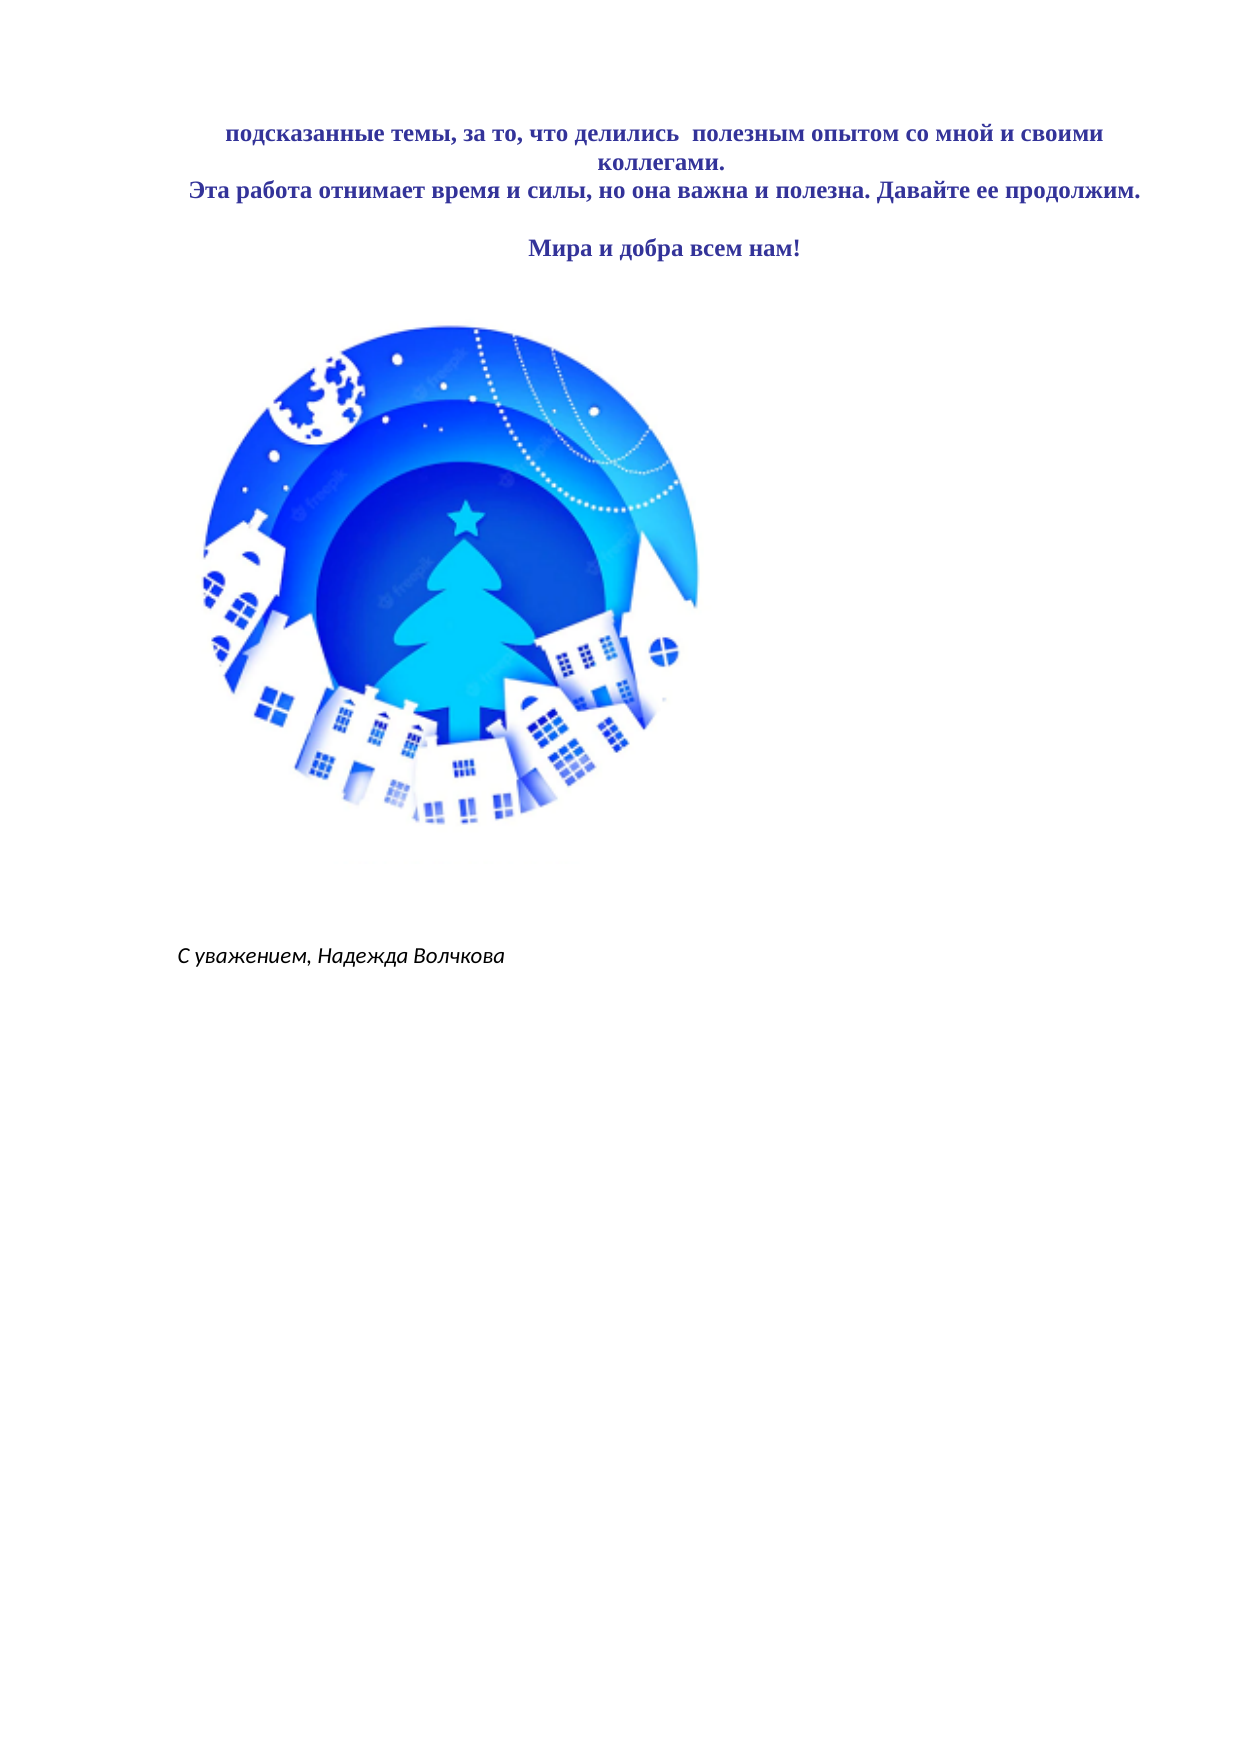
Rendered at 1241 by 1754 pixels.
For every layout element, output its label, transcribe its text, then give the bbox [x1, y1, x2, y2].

text Мира и добра всем нам! [177, 233, 1152, 262]
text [177, 118, 1152, 204]
picture [177, 291, 727, 864]
text С уважением, Надежда Волчкова [177, 942, 1152, 969]
